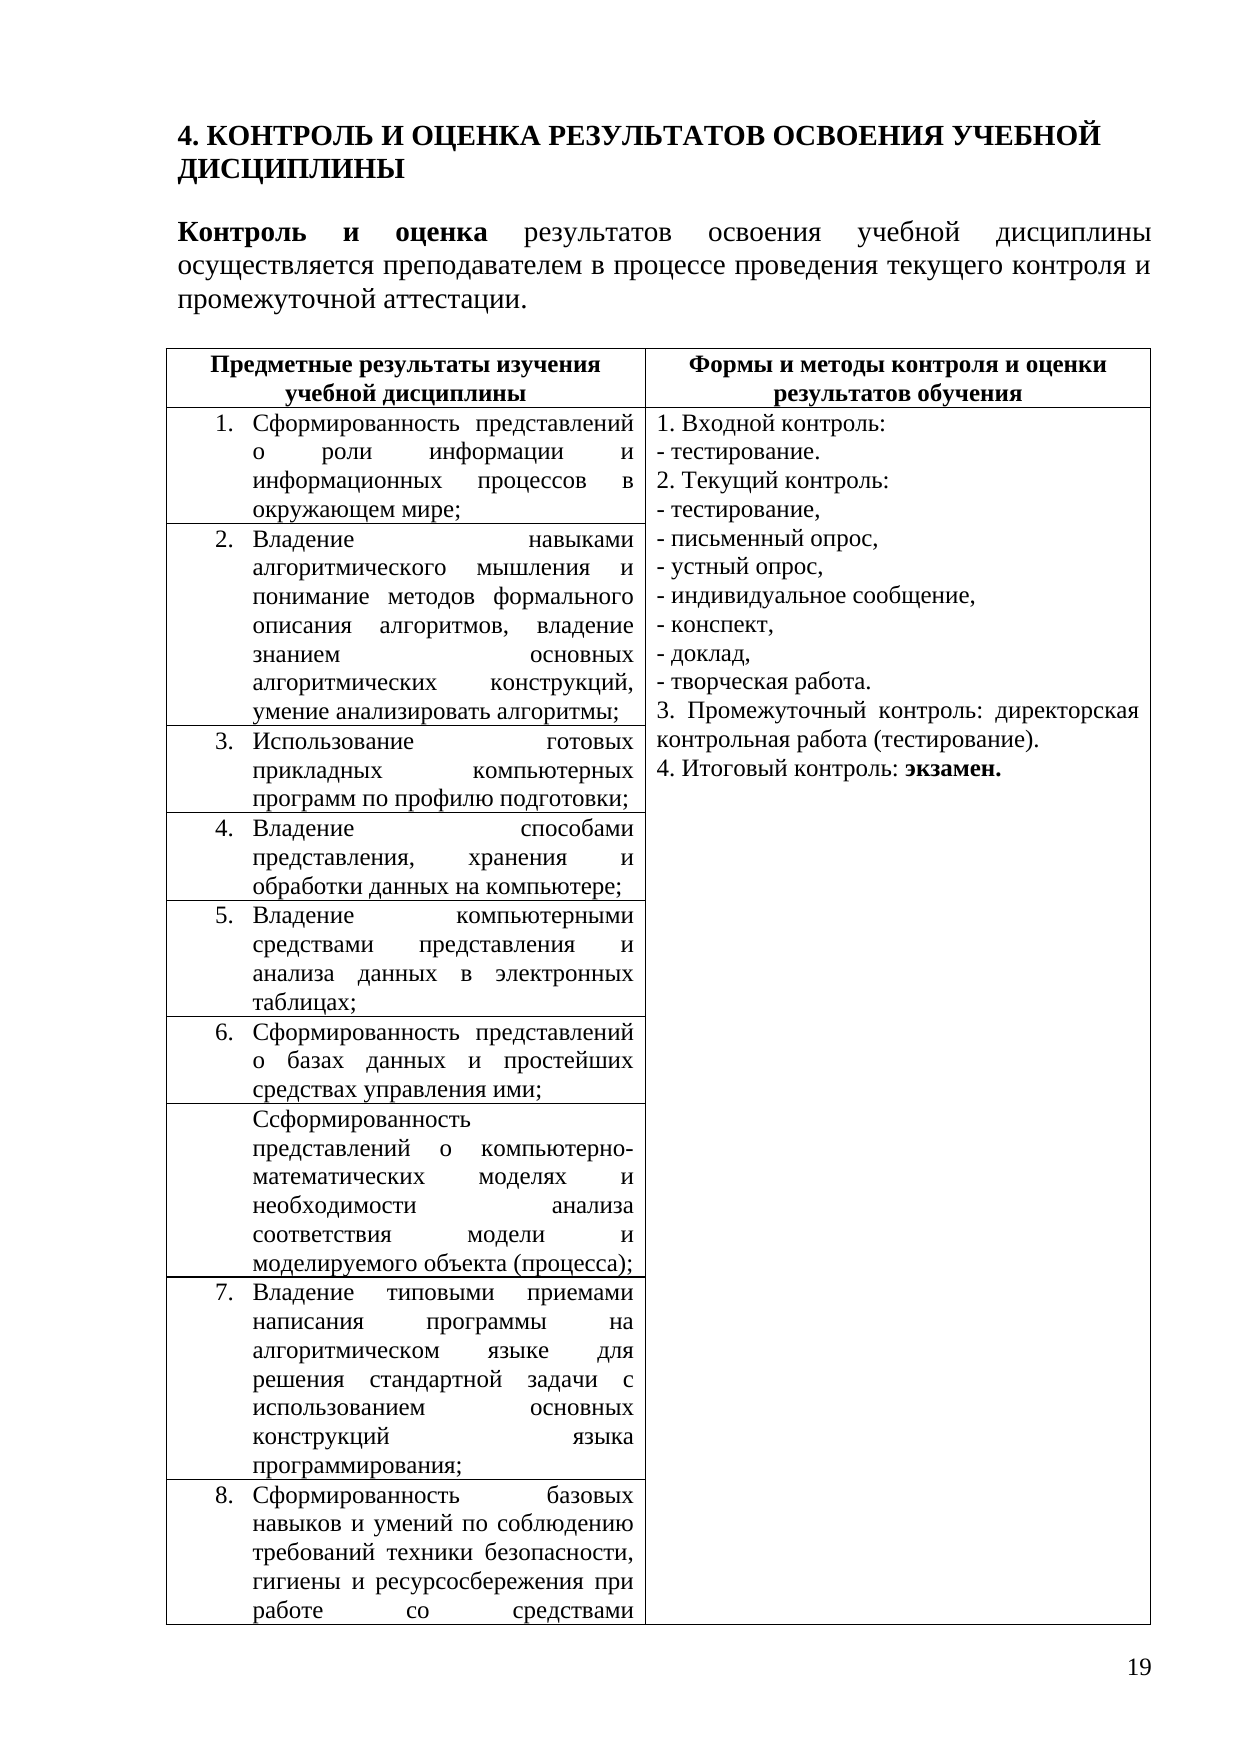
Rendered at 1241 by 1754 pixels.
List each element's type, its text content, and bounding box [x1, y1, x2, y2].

subtitle Контроль и оценка результатов освоения учебной дисциплины осуществляется преподавателем в процессе проведения текущего контроля и промежуточной аттестации. [177, 214, 1152, 314]
table_cell Владение способами представления, хранения и обработки данных на компьютере; [167, 813, 645, 899]
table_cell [167, 1480, 645, 1623]
table_header Формы и методы контроля и оценки результатов обучения [646, 349, 1150, 407]
table_cell Сформированность представлений о роли информации и информационных процессов в окружающем мире; [167, 408, 645, 523]
table_cell Владение типовыми приемами написания программы на алгоритмическом языке для решения стандартной задачи с использованием основных конструкций языка программирования; [167, 1278, 645, 1479]
table_cell 1. Входной контроль: - тестирование. 2. Текущий контроль: - тестирование, - письменный опрос, - устный опрос, - индивидуальное сообщение, - конспект, - доклад, - творческая работа. 3. Промежуточный контроль: директорская контрольная работа (тестирование). 4. Итоговый контроль: экзамен. [646, 408, 1150, 1623]
subtitle 4. Контроль и оценка результатов освоения УЧЕБНОЙ Дисциплины [177, 118, 1152, 185]
table_cell Сформированность представлений о базах данных и простейших средствах управления ими; [167, 1017, 645, 1103]
table_cell Владение навыками алгоритмического мышления и понимание методов формального описания алгоритмов, владение знанием основных алгоритмических конструкций, умение анализировать алгоритмы; [167, 524, 645, 725]
table_cell Владение компьютерными средствами представления и анализа данных в электронных таблицах; [167, 901, 645, 1016]
table_cell Использование готовых прикладных компьютерных программ по профилю подготовки; [167, 726, 645, 812]
table_header Предметные результаты изучения учебной дисциплины [167, 349, 645, 407]
table_cell Ссформированность представлений о компьютерно-математических моделях и необходимости анализа соответствия модели и моделируемого объекта (процесса); [167, 1104, 645, 1276]
